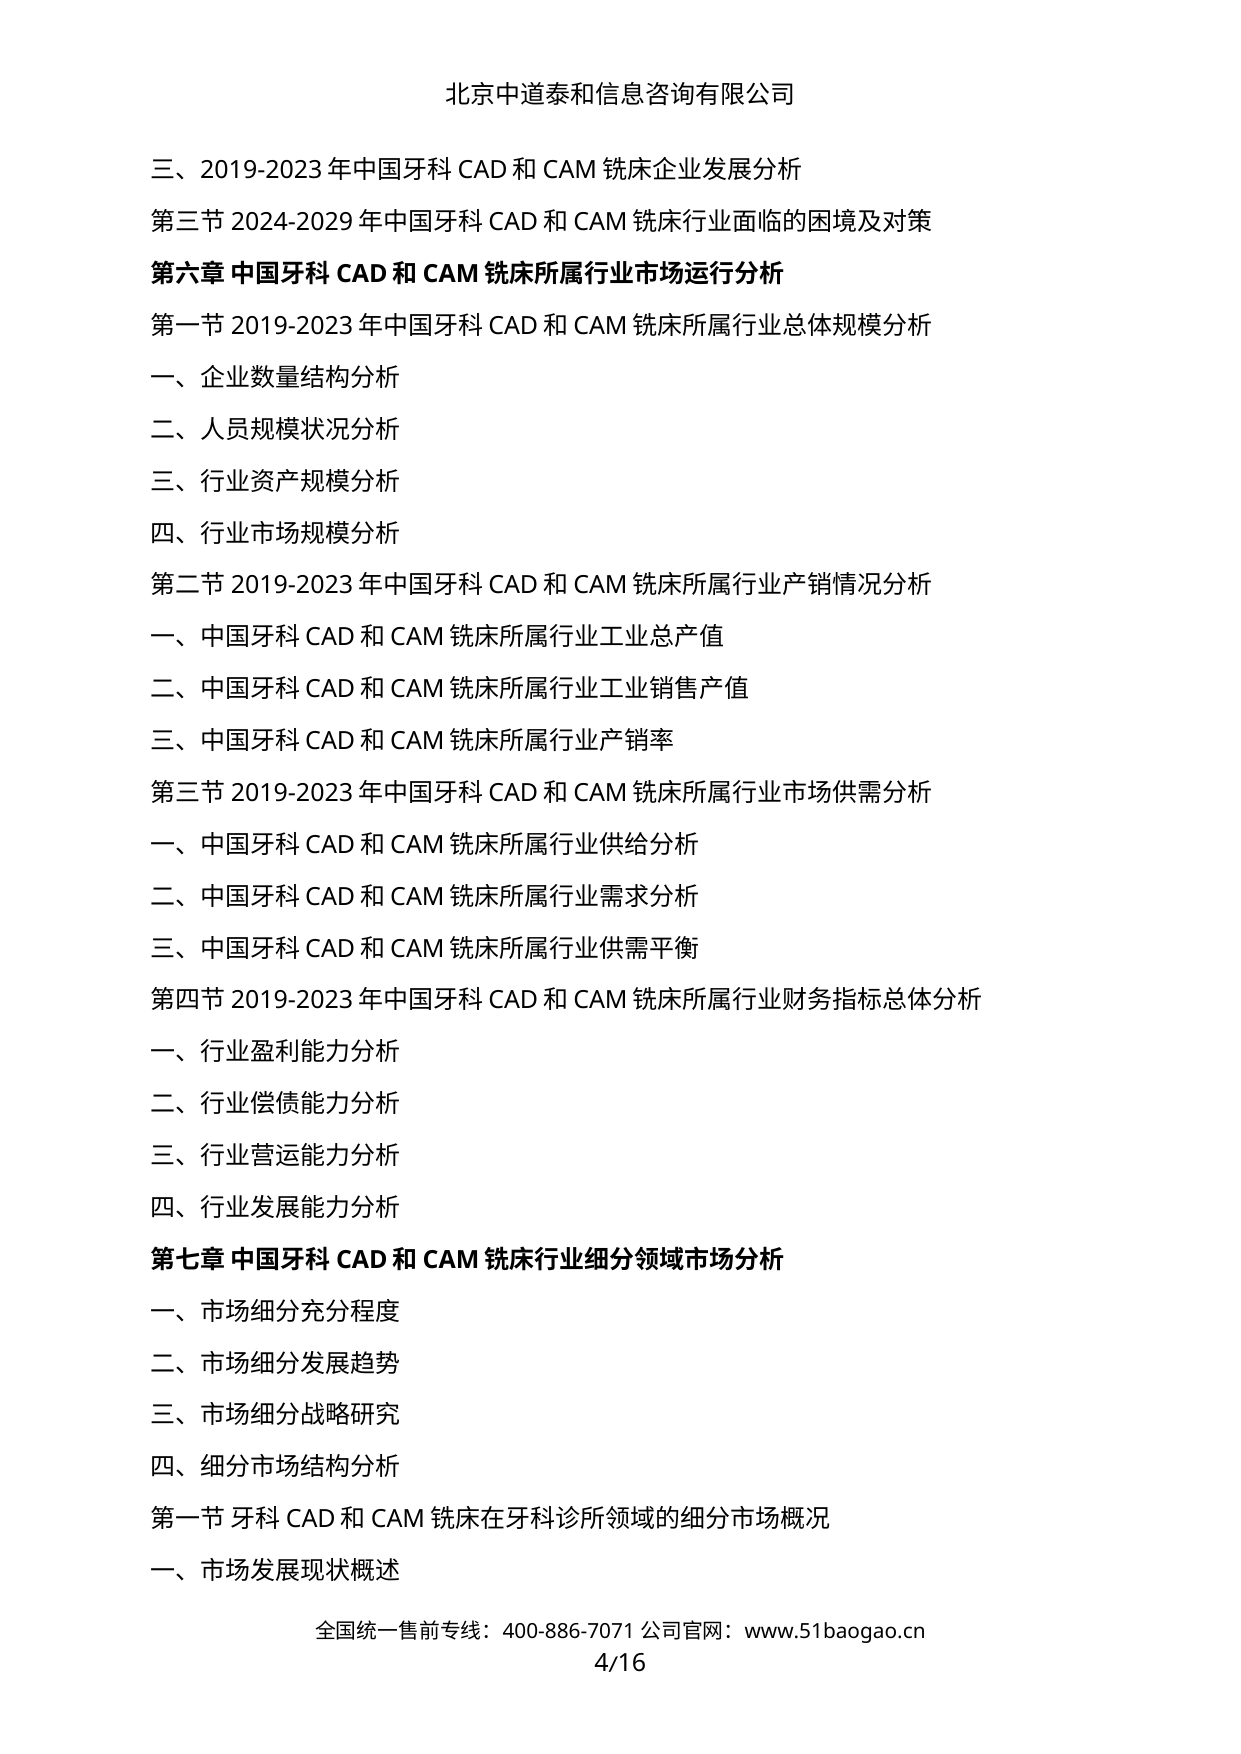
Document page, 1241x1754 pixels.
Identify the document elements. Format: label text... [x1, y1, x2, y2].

text 四、细分市场结构分析 [150, 1447, 1090, 1483]
text 一、企业数量结构分析 [150, 357, 1090, 394]
text 二、行业偿债能力分析 [150, 1084, 1090, 1120]
text 四、行业市场规模分析 [150, 513, 1090, 549]
text 三、行业营运能力分析 [150, 1136, 1090, 1172]
text 三、中国牙科CAD和CAM铣床所属行业供需平衡 [150, 928, 1090, 964]
text 第七章 中国牙科CAD和CAM铣床行业细分领域市场分析 [150, 1239, 1090, 1276]
text 第六章 中国牙科CAD和CAM铣床所属行业市场运行分析 [150, 254, 1090, 290]
text 一、市场发展现状概述 [150, 1551, 1090, 1587]
text 一、市场细分充分程度 [150, 1291, 1090, 1327]
text 二、中国牙科CAD和CAM铣床所属行业需求分析 [150, 876, 1090, 912]
text 第四节 2019-2023年中国牙科CAD和CAM铣床所属行业财务指标总体分析 [150, 980, 1090, 1016]
text 一、行业盈利能力分析 [150, 1032, 1090, 1068]
text 三、市场细分战略研究 [150, 1395, 1090, 1431]
text 三、行业资产规模分析 [150, 461, 1090, 497]
text 一、中国牙科CAD和CAM铣床所属行业供给分析 [150, 824, 1090, 861]
text 二、市场细分发展趋势 [150, 1343, 1090, 1379]
text 第一节 2019-2023年中国牙科CAD和CAM铣床所属行业总体规模分析 [150, 306, 1090, 342]
text 四、行业发展能力分析 [150, 1187, 1090, 1224]
text 第二节 2019-2023年中国牙科CAD和CAM铣床所属行业产销情况分析 [150, 565, 1090, 601]
text 一、中国牙科CAD和CAM铣床所属行业工业总产值 [150, 617, 1090, 653]
text 二、人员规模状况分析 [150, 409, 1090, 446]
text 第三节 2019-2023年中国牙科CAD和CAM铣床所属行业市场供需分析 [150, 772, 1090, 809]
text 三、2019-2023年中国牙科CAD和CAM铣床企业发展分析 [150, 150, 1090, 186]
text 第一节 牙科CAD和CAM铣床在牙科诊所领域的细分市场概况 [150, 1499, 1090, 1535]
text 三、中国牙科CAD和CAM铣床所属行业产销率 [150, 721, 1090, 757]
text 第三节 2024-2029年中国牙科CAD和CAM铣床行业面临的困境及对策 [150, 202, 1090, 238]
text 二、中国牙科CAD和CAM铣床所属行业工业销售产值 [150, 669, 1090, 705]
